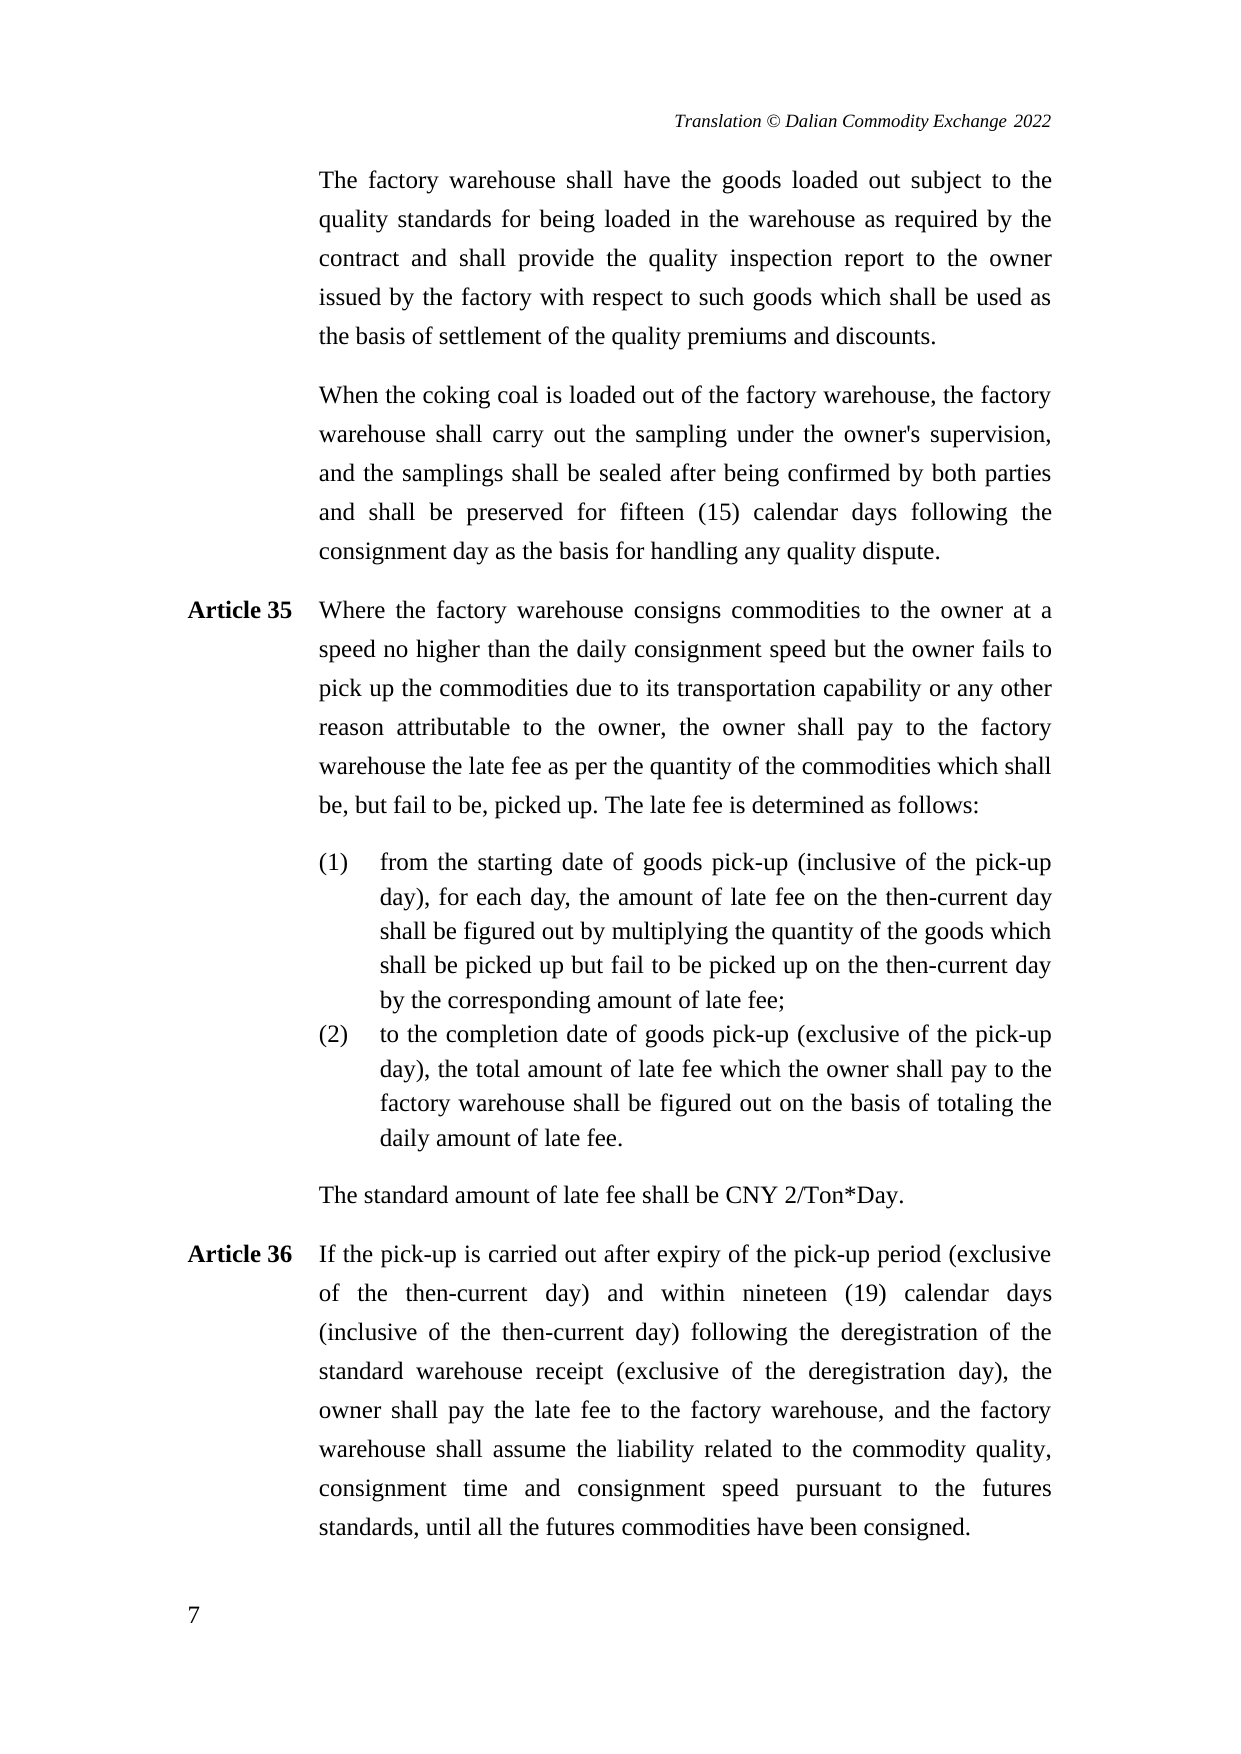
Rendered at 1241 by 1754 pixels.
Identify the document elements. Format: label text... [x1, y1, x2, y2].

list If the pick-up is carried out after expiry of the pick-up period (exclusive of the then-current day) and within nineteen (19) calendar days (inclusive of the then-current day) following the deregistration of the standard warehouse receipt (exclusive of the deregistration day), the owner shall pay the late fee to the factory warehouse, and the factory warehouse shall assume the liability related to the commodity quality, consignment time and consignment speed pursuant to the futures standards, until all the futures commodities have been consigned. [187, 1237, 1053, 1543]
text When the coking coal is loaded out of the factory warehouse, the factory warehouse shall carry out the sampling under the owner's supervision, and the samplings shall be sealed after being confirmed by both parties and shall be preserved for fifteen (15) calendar days following the consignment day as the basis for handling any quality dispute. [319, 378, 1053, 567]
list from the starting date of goods pick-up (inclusive of the pick-up day), for each day, the amount of late fee on the then-current day shall be figured out by multiplying the quantity of the goods which shall be picked up but fail to be picked up on the then-current day by the corresponding amount of late fee; [319, 847, 1053, 1014]
list to the completion date of goods pick-up (exclusive of the pick-up day), the total amount of late fee which the owner shall pay to the factory warehouse shall be figured out on the basis of totaling the daily amount of late fee. [319, 1019, 1053, 1152]
list Where the factory warehouse consigns commodities to the owner at a speed no higher than the daily consignment speed but the owner fails to pick up the commodities due to its transportation capability or any other reason attributable to the owner, the owner shall pay to the factory warehouse the late fee as per the quantity of the commodities which shall be, but fail to be, picked up. The late fee is determined as follows: [187, 593, 1053, 821]
text The factory warehouse shall have the goods loaded out subject to the quality standards for being loaded in the warehouse as required by the contract and shall provide the quality inspection report to the owner issued by the factory with respect to such goods which shall be used as the basis of settlement of the quality premiums and discounts. [319, 163, 1053, 352]
text The standard amount of late fee shall be CNY 2/Ton*Day. [319, 1178, 1053, 1211]
